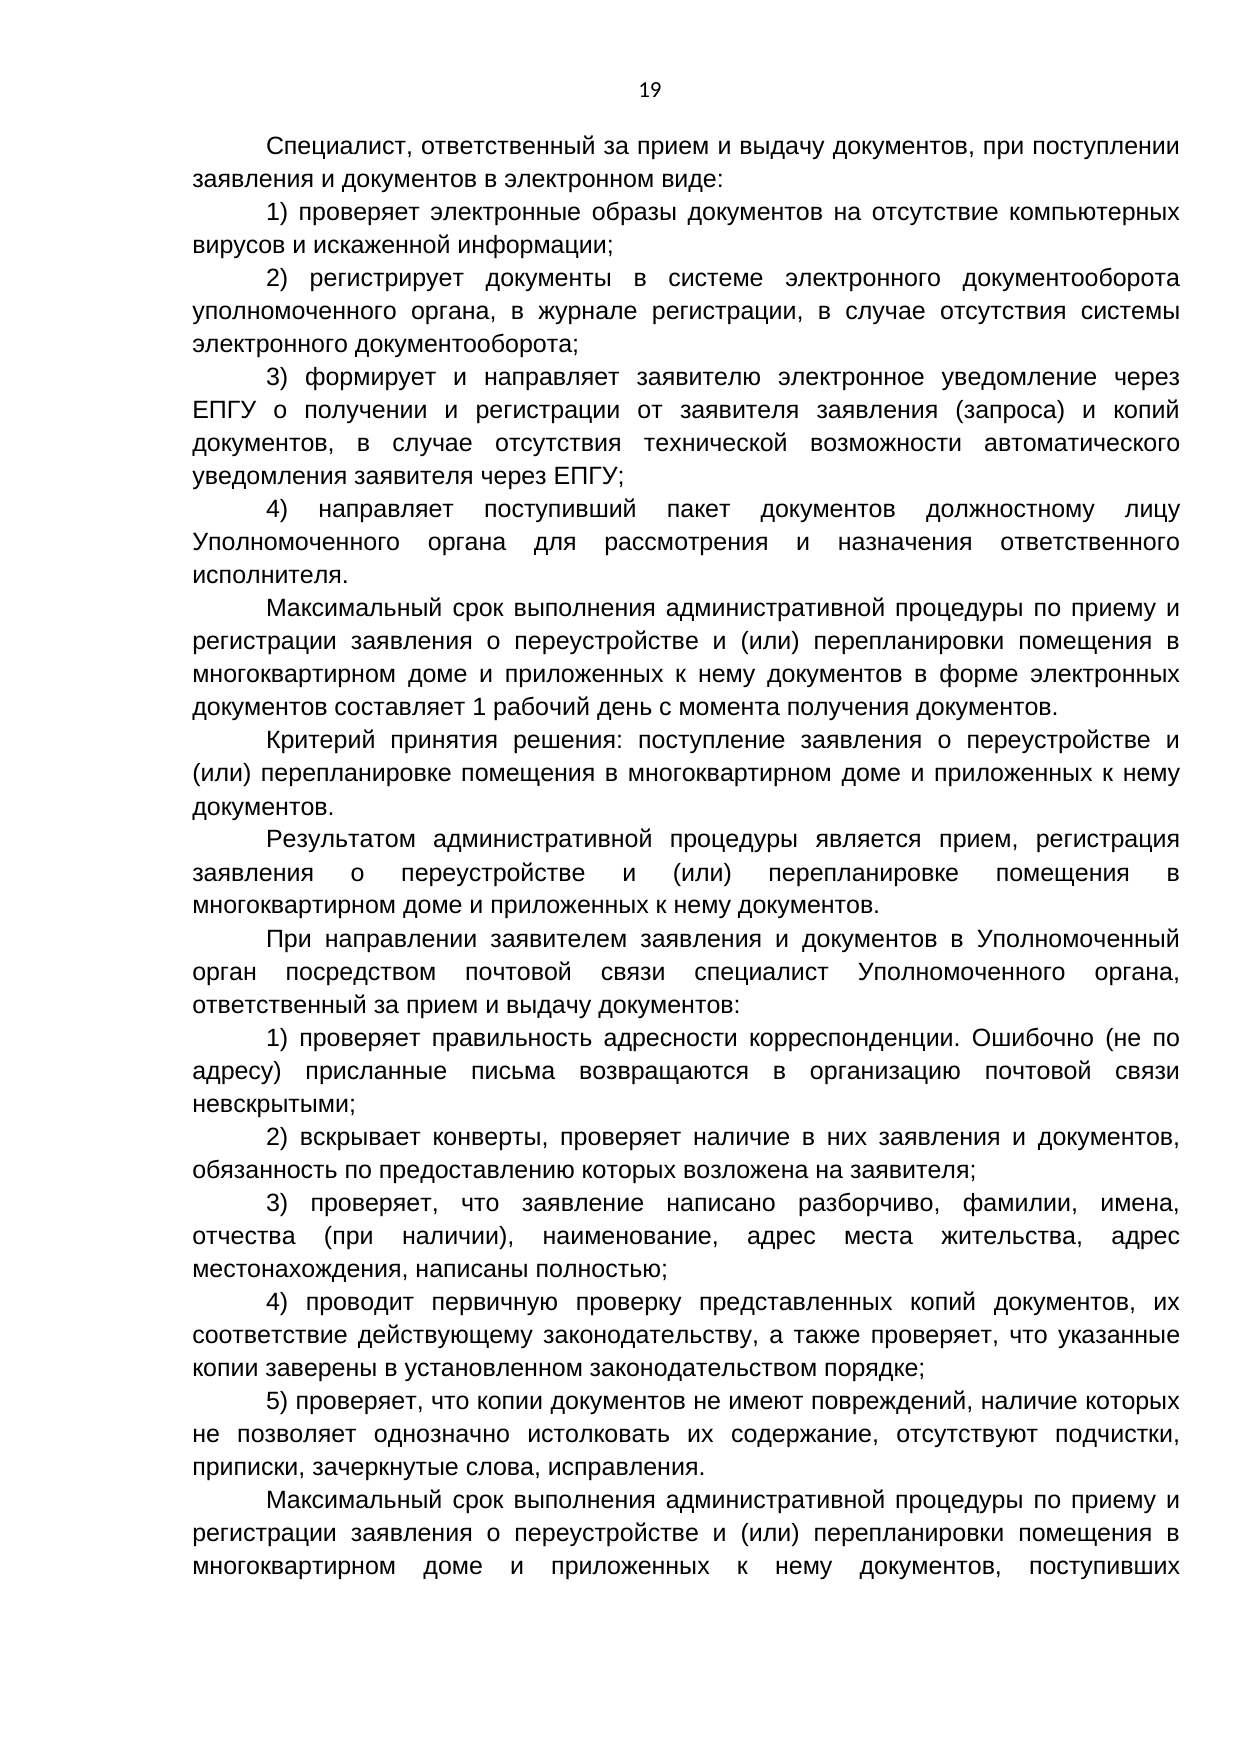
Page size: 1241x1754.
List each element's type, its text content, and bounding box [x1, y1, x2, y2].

text 4) направляет поступивший пакет документов должностному лицу Уполномоченного органа для рассмотрения и назначения ответственного исполнителя. [192, 494, 1181, 589]
text 3) формирует и направляет заявителю электронное уведомление через ЕПГУ о получении и регистрации от заявителя заявления (запроса) и копий документов, в случае отсутствия технической возможности автоматического уведомления заявителя через ЕПГУ; [192, 362, 1181, 490]
text Критерий принятия решения: поступление заявления о переустройстве и (или) перепланировке помещения в многоквартирном доме и приложенных к нему документов. [192, 725, 1181, 820]
text 3) проверяет, что заявление написано разборчиво, фамилии, имена, отчества (при наличии), наименование, адрес места жительства, адрес местонахождения, написаны полностью; [192, 1188, 1181, 1282]
text 2) вскрывает конверты, проверяет наличие в них заявления и документов, обязанность по предоставлению которых возложена на заявителя; [192, 1122, 1181, 1183]
text Специалист, ответственный за прием и выдачу документов, при поступлении заявления и документов в электронном виде: [192, 131, 1181, 193]
text 5) проверяет, что копии документов не имеют повреждений, наличие которых не позволяет однозначно истолковать их содержание, отсутствуют подчистки, приписки, зачеркнутые слова, исправления. [192, 1386, 1181, 1481]
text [192, 1485, 1181, 1580]
text Максимальный срок выполнения административной процедуры по приему и регистрации заявления о переустройстве и (или) перепланировки помещения в многоквартирном доме и приложенных к нему документов в форме электронных документов составляет 1 рабочий день с момента получения документов. [192, 593, 1181, 721]
text 1) проверяет электронные образы документов на отсутствие компьютерных вирусов и искаженной информации; [192, 197, 1181, 259]
text 1) проверяет правильность адресности корреспонденции. Ошибочно (не по адресу) присланные письма возвращаются в организацию почтовой связи невскрытыми; [192, 1023, 1181, 1117]
text 4) проводит первичную проверку представленных копий документов, их соответствие действующему законодательству, а также проверяет, что указанные копии заверены в установленном законодательством порядке; [192, 1287, 1181, 1382]
text При направлении заявителем заявления и документов в Уполномоченный орган посредством почтовой связи специалист Уполномоченного органа, ответственный за прием и выдачу документов: [192, 923, 1181, 1018]
text Результатом административной процедуры является прием, регистрация заявления о переустройстве и (или) перепланировке помещения в многоквартирном доме и приложенных к нему документов. [192, 824, 1181, 919]
text 2) регистрирует документы в системе электронного документооборота уполномоченного органа, в журнале регистрации, в случае отсутствия системы электронного документооборота; [192, 263, 1181, 358]
